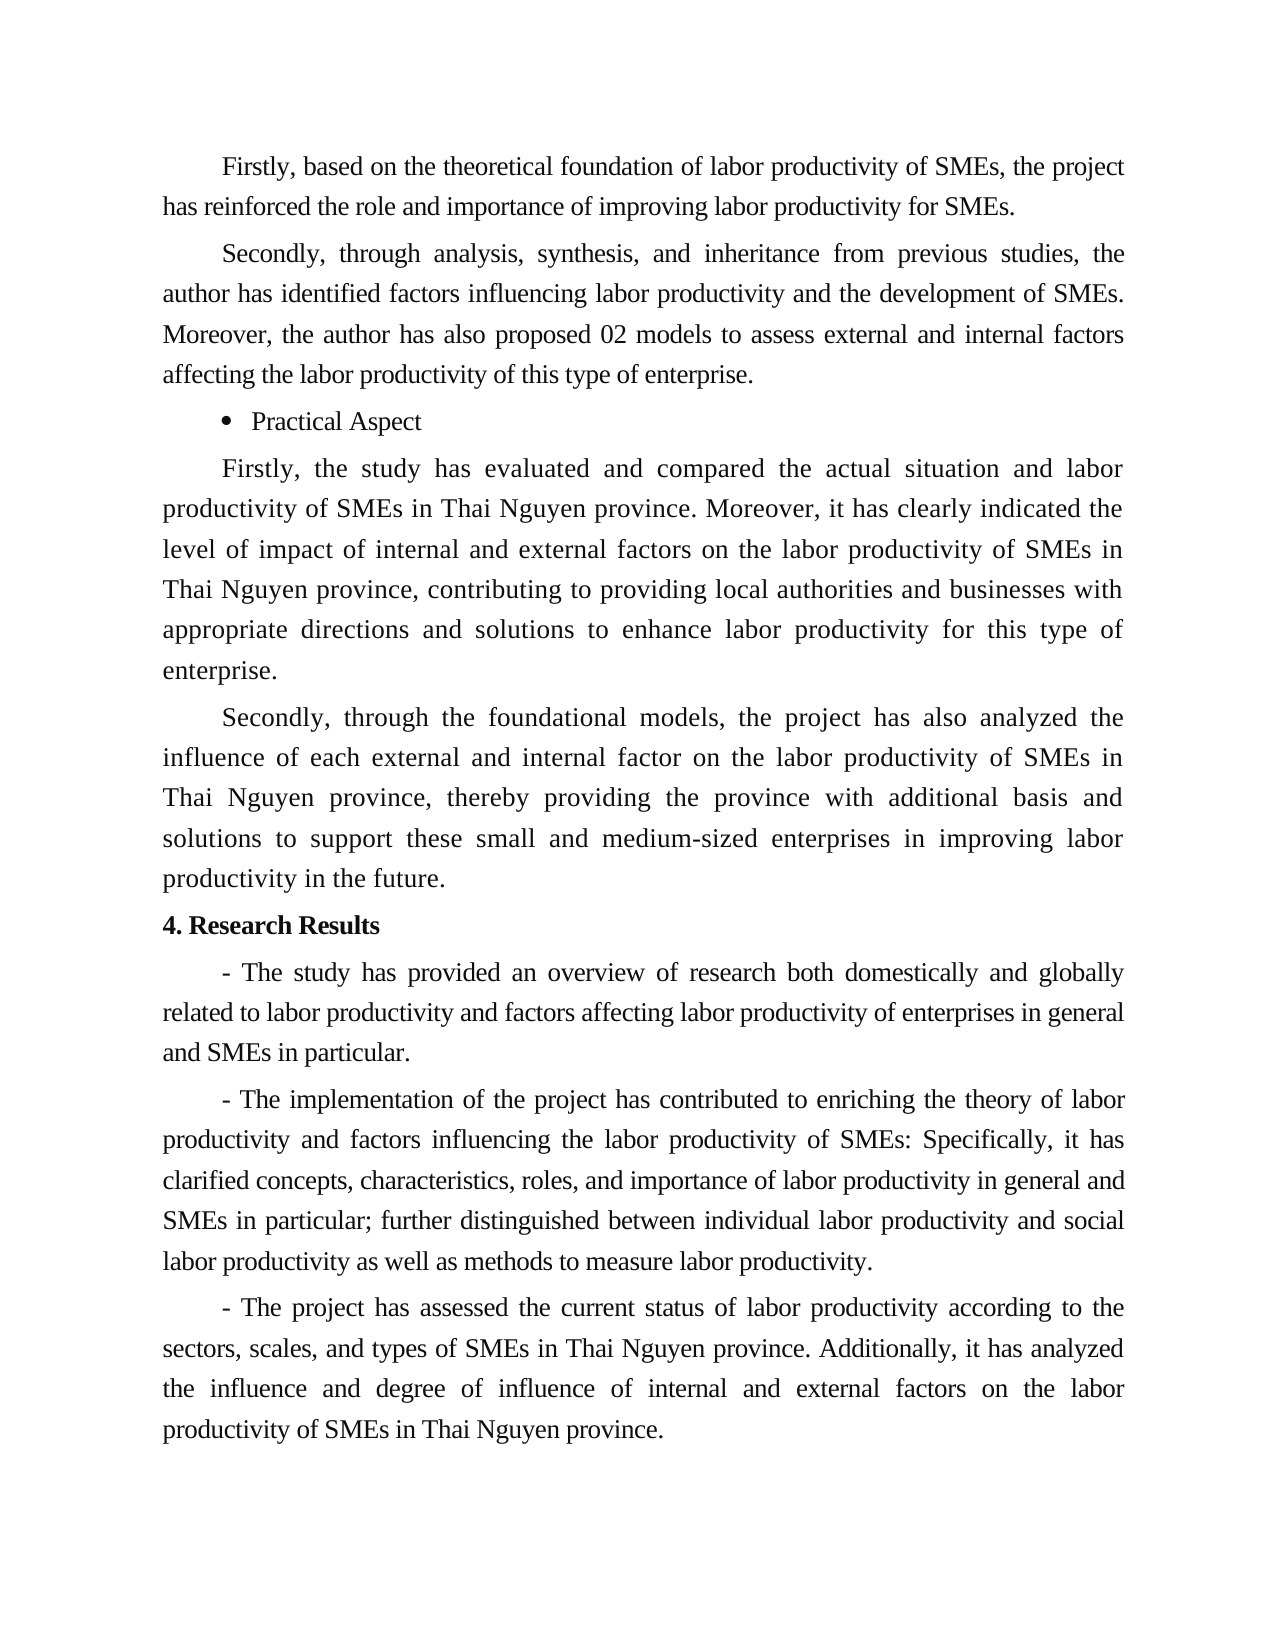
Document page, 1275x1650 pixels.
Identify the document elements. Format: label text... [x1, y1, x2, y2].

text Firstly, the study has evaluated and compared the actual situation and labor productivity of SMEs in Thai Nguyen province. Moreover, it has clearly indicated the level of impact of internal and external factors on the labor productivity of SMEs in Thai Nguyen province, contributing to providing local authorities and businesses with appropriate directions and solutions to enhance labor productivity for this type of enterprise. [162, 452, 1125, 685]
list Practical Aspect [222, 405, 1127, 436]
text Secondly, through the foundational models, the project has also analyzed the influence of each external and internal factor on the labor productivity of SMEs in Thai Nguyen province, thereby providing the province with additional basis and solutions to support these small and medium-sized enterprises in improving labor productivity in the future. [162, 701, 1125, 893]
text Secondly, through analysis, synthesis, and inheritance from previous studies, the author has identified factors influencing labor productivity and the development of SMEs. Moreover, the author has also proposed 02 models to assess external and internal factors affecting the labor productivity of this type of enterprise. [162, 237, 1125, 389]
text - The project has assessed the current status of labor productivity according to the sectors, scales, and types of SMEs in Thai Nguyen province. Additionally, it has analyzed the influence and degree of influence of internal and external factors on the labor productivity of SMEs in Thai Nguyen province. [162, 1291, 1125, 1444]
text - The study has provided an overview of research both domestically and globally related to labor productivity and factors affecting labor productivity of enterprises in general and SMEs in particular. [162, 956, 1125, 1068]
text 4. Research Results [162, 909, 1125, 940]
text Firstly, based on the theoretical foundation of labor productivity of SMEs, the project has reinforced the role and importance of improving labor productivity for SMEs. [162, 150, 1125, 222]
text - The implementation of the project has contributed to enriching the theory of labor productivity and factors influencing the labor productivity of SMEs: Specifically, it has clarified concepts, characteristics, roles, and importance of labor productivity in general and SMEs in particular; further distinguished between individual labor productivity and social labor productivity as well as methods to measure labor productivity. [162, 1083, 1125, 1276]
